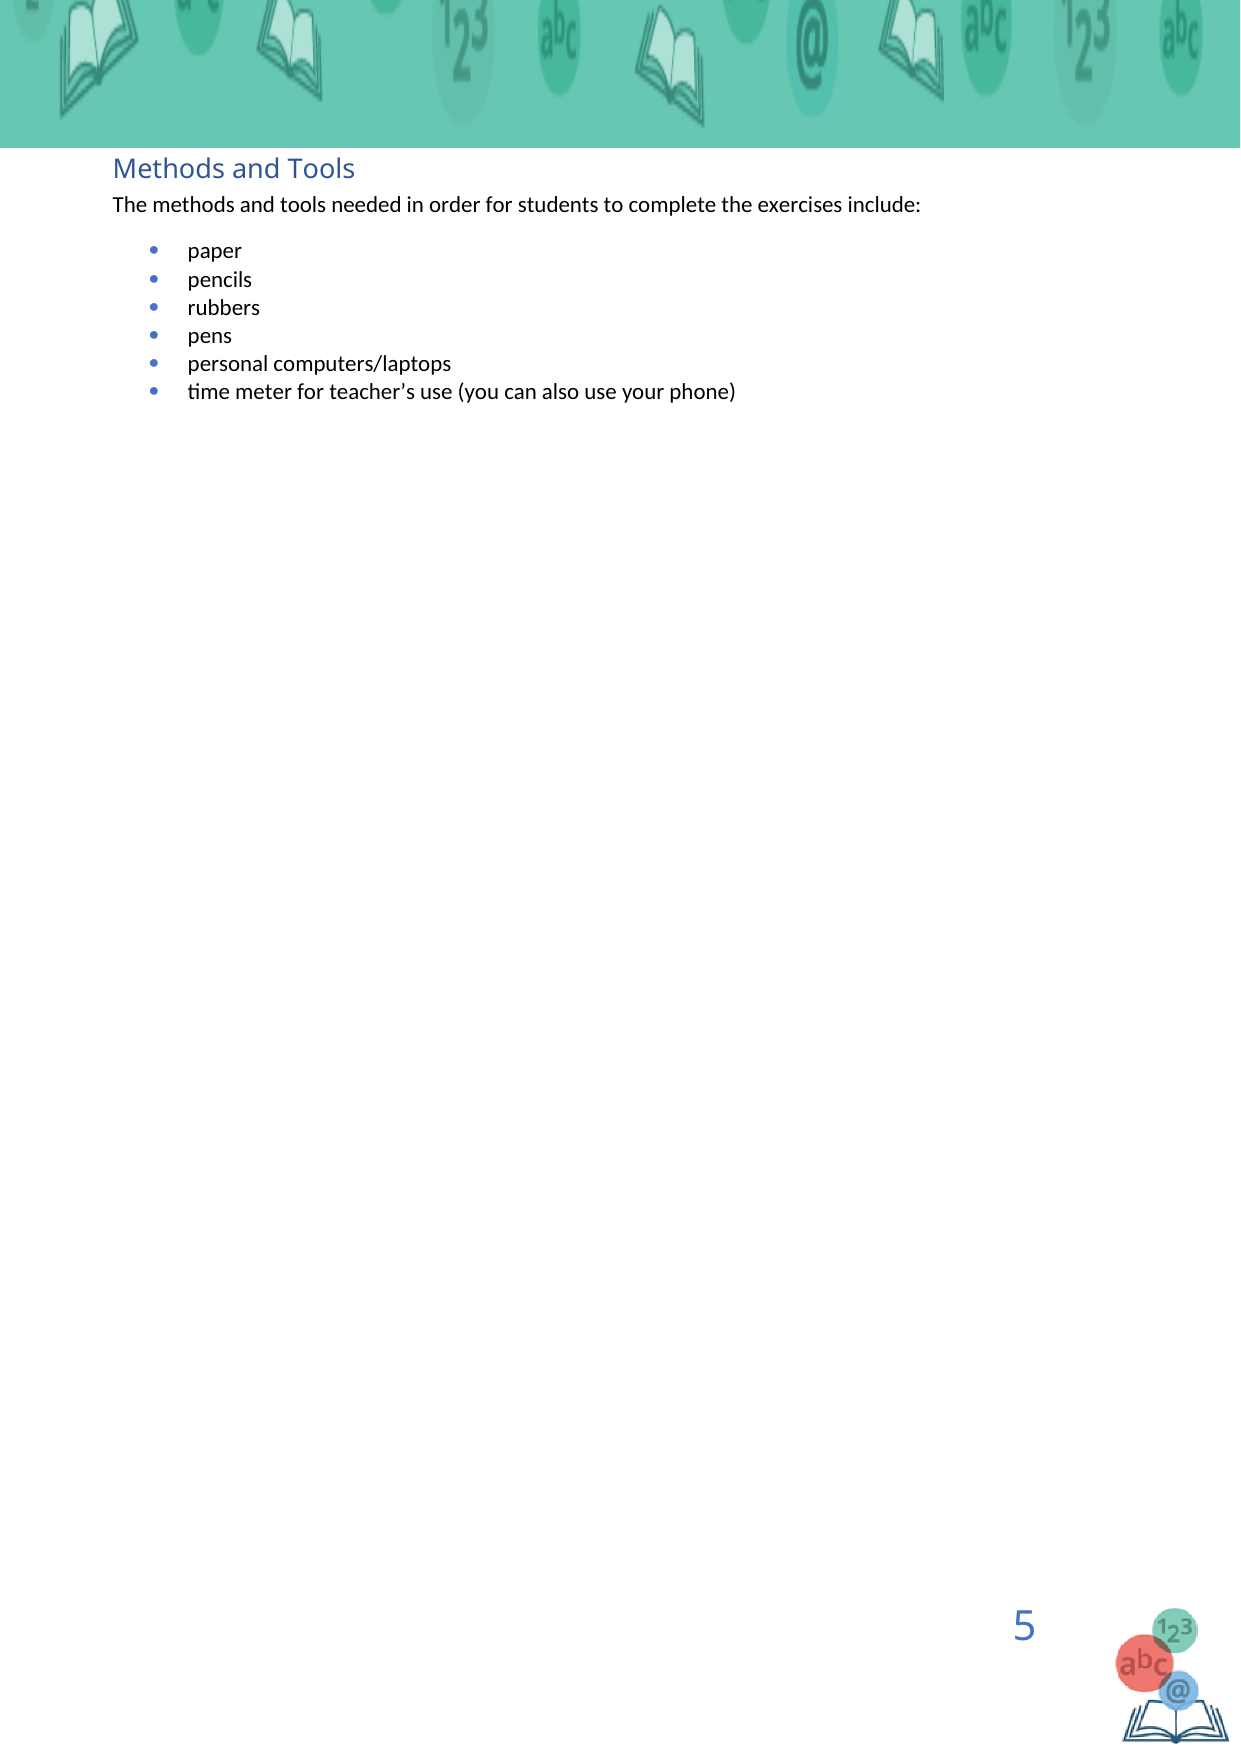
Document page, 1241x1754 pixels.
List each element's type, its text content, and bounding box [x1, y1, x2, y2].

subtitle Methods and Tools [112, 150, 1128, 187]
list pencils [150, 265, 1128, 293]
list paper [150, 237, 1128, 265]
text The methods and tools needed in order for students to complete the exercises include: [112, 190, 1128, 218]
picture [1108, 1594, 1241, 1754]
list time meter for teacher’s use (you can also use your phone) [150, 377, 1128, 405]
list rubbers [150, 293, 1128, 321]
list personal computers/laptops [150, 349, 1128, 377]
list pens [150, 321, 1128, 349]
picture [0, 0, 1241, 148]
